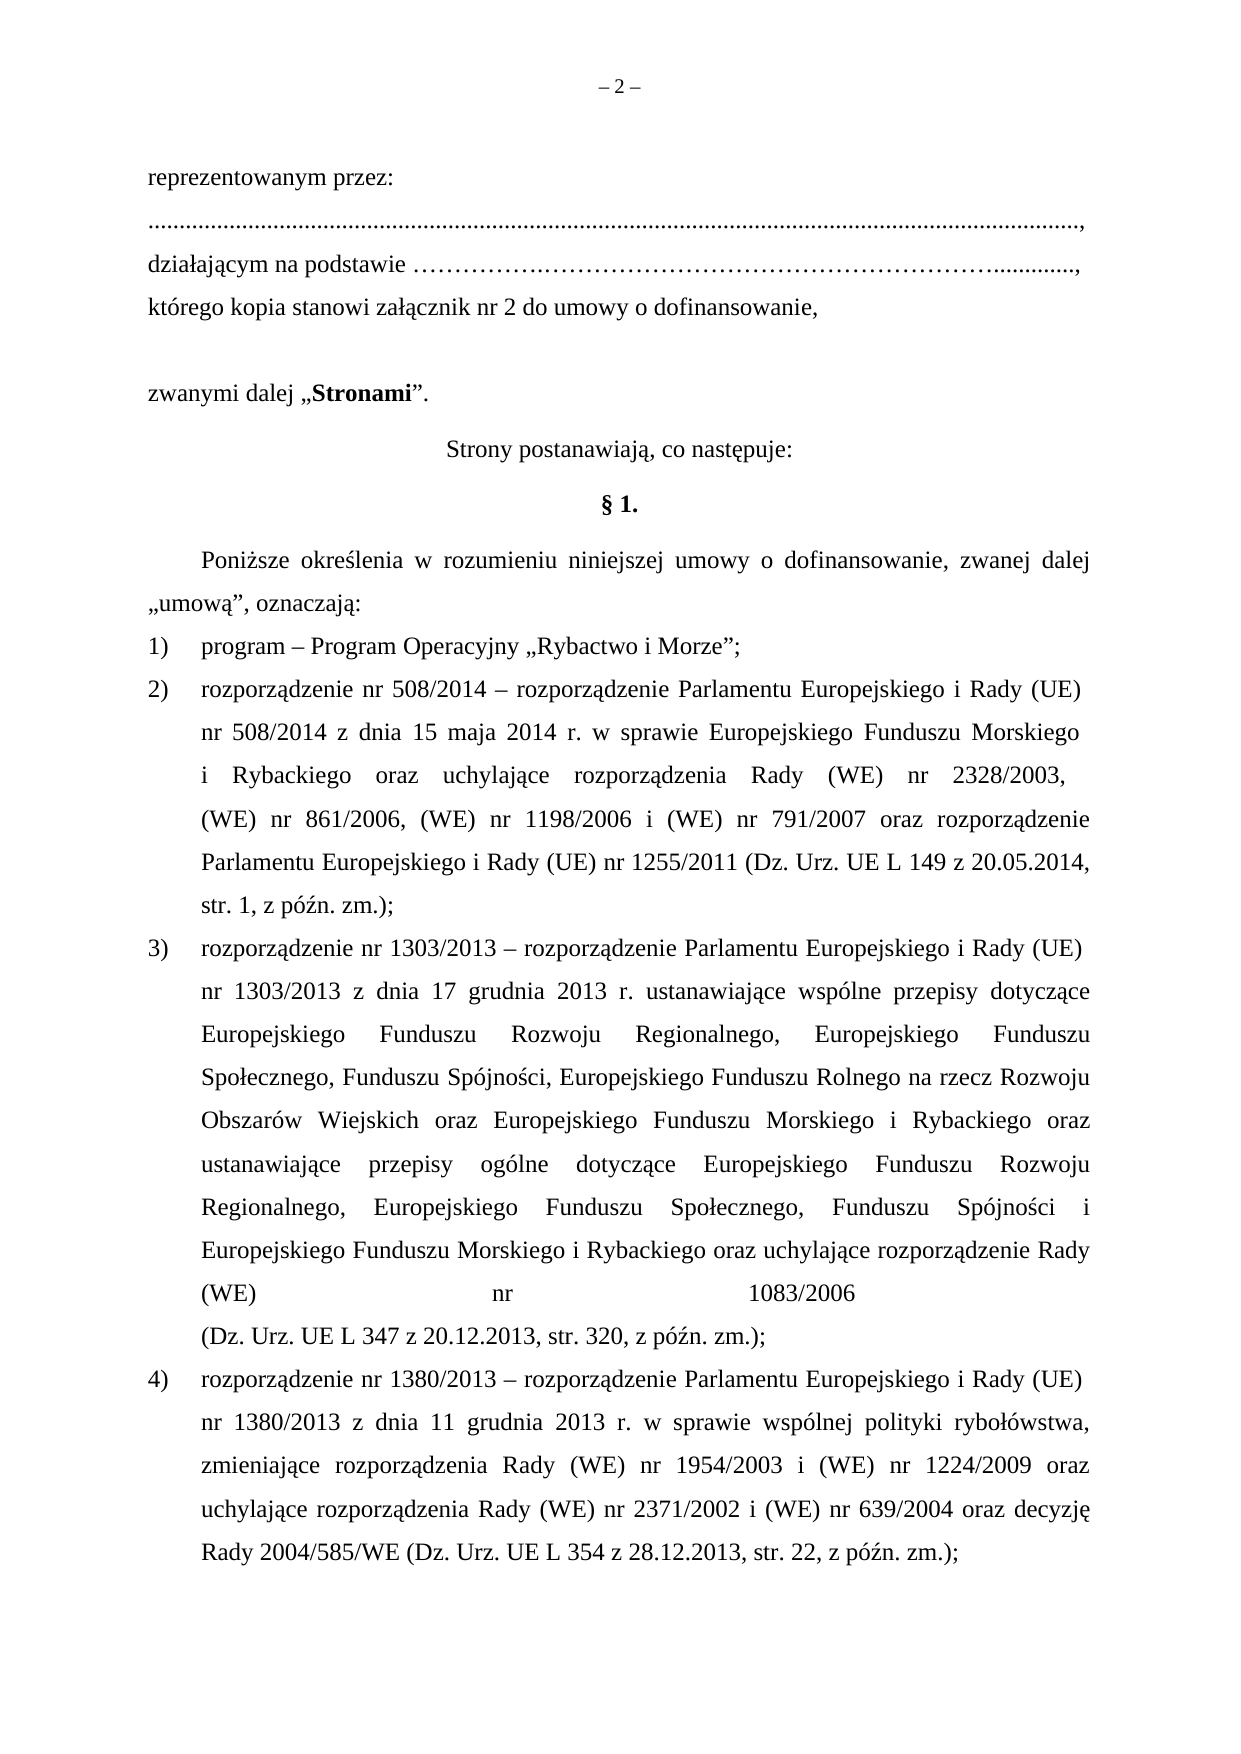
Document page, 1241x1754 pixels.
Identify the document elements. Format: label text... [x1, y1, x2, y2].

text 2) rozporządzenie nr 508/2014 – rozporządzenie Parlamentu Europejskiego i Rady (UE) nr 508/2014 z dnia 15 maja 2014 r. w sprawie Europejskiego Funduszu Morskiego i Rybackiego oraz uchylające rozporządzenia Rady (WE) nr 2328/2003, (WE) nr 861/2006, (WE) nr 1198/2006 i (WE) nr 791/2007 oraz rozporządzenie Parlamentu Europejskiego i Rady (UE) nr 1255/2011 (Dz. Urz. UE L 149 z 20.05.2014, str. 1, z późn. zm.); [148, 674, 1091, 919]
text ....................................................................................................................................................., [148, 206, 1091, 234]
text 1) program – Program Operacyjny „Rybactwo i Morze”; [148, 631, 1091, 660]
text § 1. [148, 489, 1091, 518]
text 3) rozporządzenie nr 1303/2013 – rozporządzenie Parlamentu Europejskiego i Rady (UE) nr 1303/2013 z dnia 17 grudnia 2013 r. ustanawiające wspólne przepisy dotyczące Europejskiego Funduszu Rozwoju Regionalnego, Europejskiego Funduszu Społecznego, Funduszu Spójności, Europejskiego Funduszu Rolnego na rzecz Rozwoju Obszarów Wiejskich oraz Europejskiego Funduszu Morskiego i Rybackiego oraz ustanawiające przepisy ogólne dotyczące Europejskiego Funduszu Rozwoju Regionalnego, Europejskiego Funduszu Społecznego, Funduszu Spójności i Europejskiego Funduszu Morskiego i Rybackiego oraz uchylające rozporządzenie Rady (WE) nr 1083/2006 (Dz. Urz. UE L 347 z 20.12.2013, str. 320, z późn. zm.); [148, 933, 1091, 1350]
text Poniższe określenia w rozumieniu niniejszej umowy o dofinansowanie, zwanej dalej „umową”, oznaczają: [148, 545, 1091, 617]
text działającym na podstawie …………….………………………………………………............., którego kopia stanowi załącznik nr 2 do umowy o dofinansowanie, [148, 249, 1091, 321]
text zwanymi dalej „Stronami”. [148, 378, 1091, 407]
text reprezentowanym przez: [148, 162, 1091, 191]
text Strony postanawiają, co następuje: [148, 434, 1091, 462]
text 4) rozporządzenie nr 1380/2013 – rozporządzenie Parlamentu Europejskiego i Rady (UE) nr 1380/2013 z dnia 11 grudnia 2013 r. w sprawie wspólnej polityki rybołówstwa, zmieniające rozporządzenia Rady (WE) nr 1954/2003 i (WE) nr 1224/2009 oraz uchylające rozporządzenia Rady (WE) nr 2371/2002 i (WE) nr 639/2004 oraz decyzję Rady 2004/585/WE (Dz. Urz. UE L 354 z 28.12.2013, str. 22, z późn. zm.); [148, 1364, 1091, 1566]
